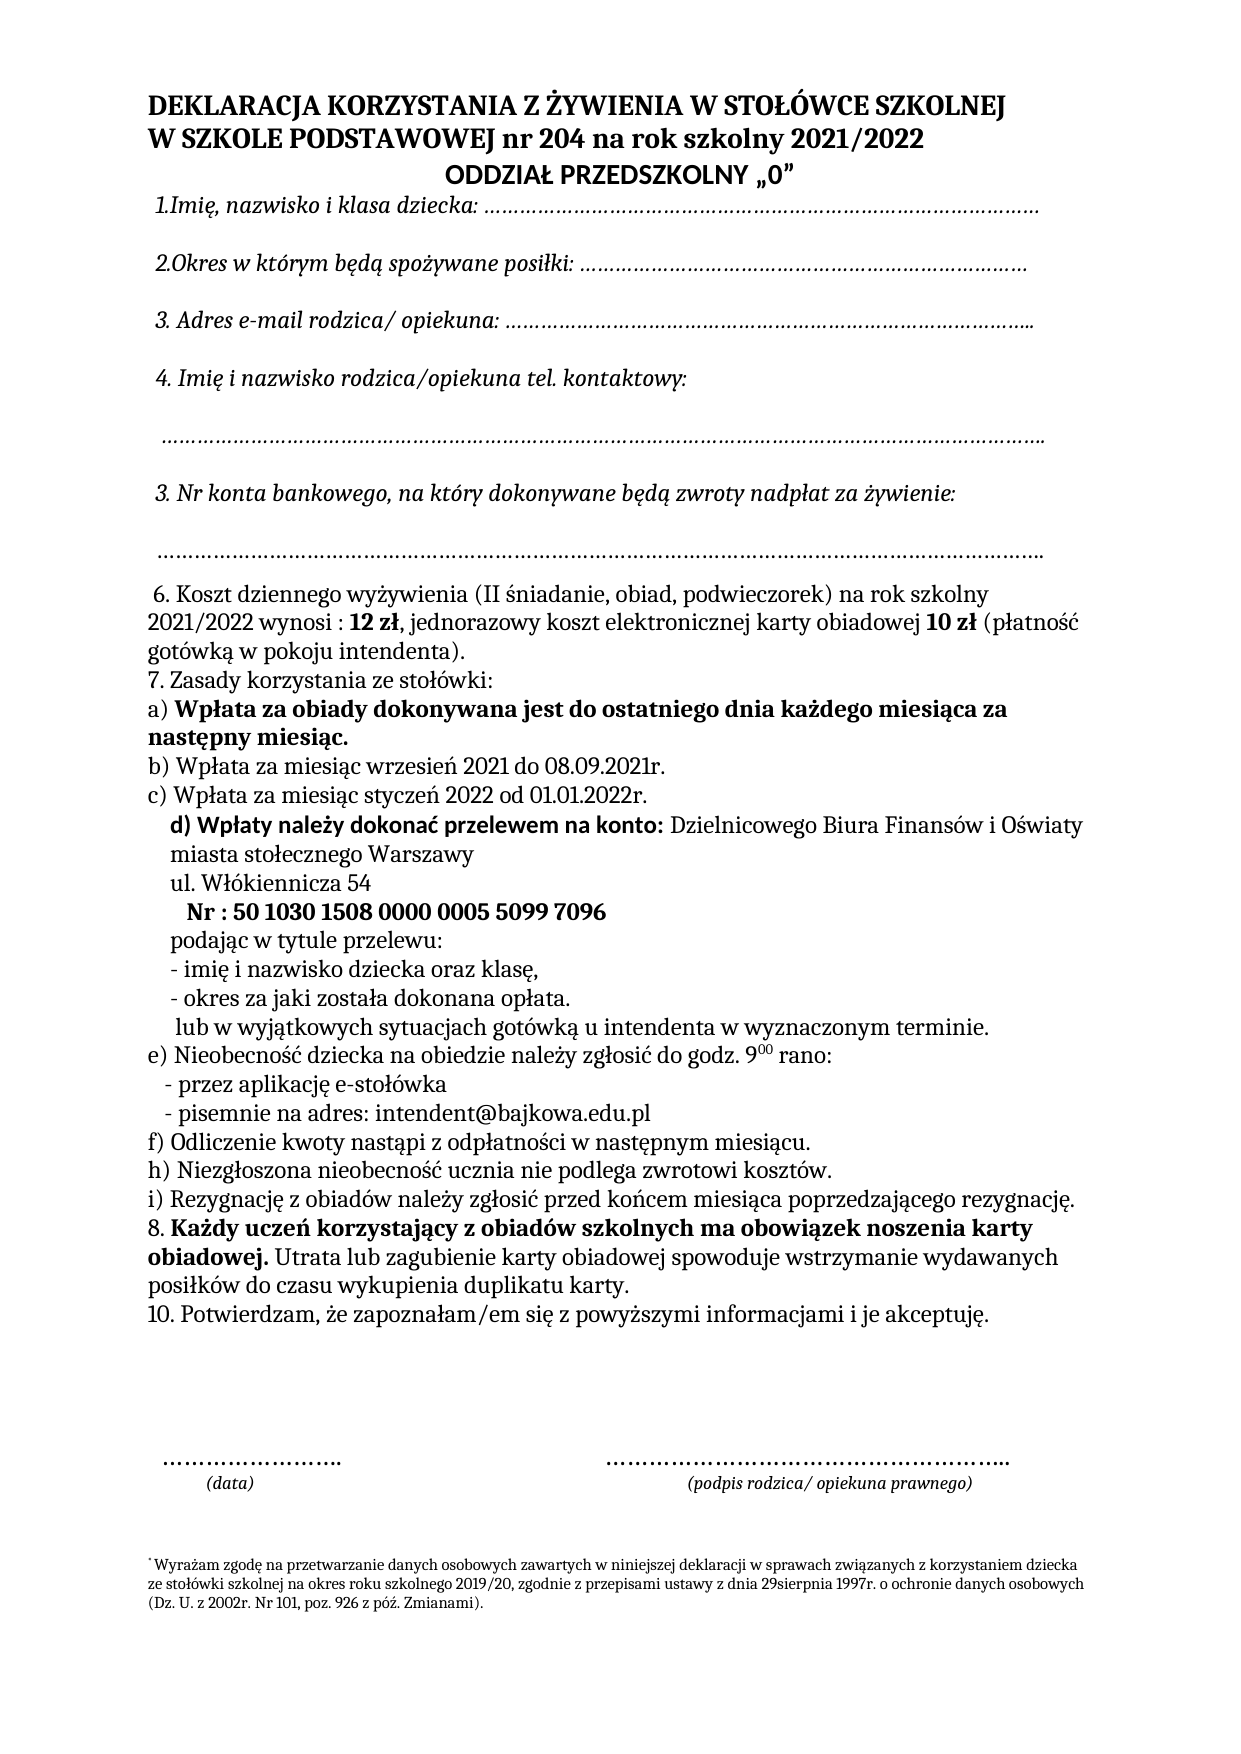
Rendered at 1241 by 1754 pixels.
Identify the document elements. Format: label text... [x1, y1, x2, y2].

list 3. Adres e-mail rodzica/ opiekuna: …………………………………………………………………………….. [155, 306, 1087, 335]
text h) Niezgłoszona nieobecność ucznia nie podlega zwrotowi kosztów. [148, 1156, 1093, 1185]
list 3. Nr konta bankowego, na który dokonywane będą zwroty nadpłat za żywienie: [155, 479, 1093, 508]
list 4. Imię i nazwisko rodzica/opiekuna tel. kontaktowy: [155, 364, 1093, 393]
text DEKLARACJA KORZYSTANIA Z ŻYWIENIA W STOŁÓWCE SZKOLNEJ [148, 89, 1093, 122]
list ……………………………………………………………………………………………………………………………. [155, 536, 1093, 565]
text e) Nieobecność dziecka na obiedzie należy zgłosić do godz. 900 rano: [148, 1041, 1093, 1070]
text f) Odliczenie kwoty nastąpi z odpłatności w następnym miesiącu. [148, 1127, 1093, 1156]
text i) Rezygnację z obiadów należy zgłosić przed końcem miesiąca poprzedzającego rezygnację. [148, 1185, 1093, 1214]
text W SZKOLE PODSTAWOWEJ nr 204 na rok szkolny 2021/2022 [148, 122, 1093, 156]
text b) Wpłata za miesiąc wrzesień 2021 do 08.09.2021r. [148, 752, 1093, 781]
list 1.Imię, nazwisko i klasa dziecka: ………………………………………………………………………………… [155, 191, 1093, 220]
text podając w tytule przelewu: [170, 926, 1093, 955]
text - imię i nazwisko dziecka oraz klasę, [170, 955, 1093, 984]
text 7. Zasady korzystania ze stołówki: [148, 666, 1093, 694]
text (data) (podpis rodzica/ opiekuna prawnego) [148, 1472, 1093, 1494]
text - pisemnie na adres: intendent@bajkowa.edu.pl [148, 1099, 1093, 1127]
text lub w wyjątkowych sytuacjach gotówką u intendenta w wyznaczonym terminie. [148, 1012, 1093, 1041]
text ODDZIAŁ PRZEDSZKOLNY „0” [148, 156, 1093, 191]
text 8. Każdy uczeń korzystający z obiadów szkolnych ma obowiązek noszenia karty obiadowej. Utrata lub zagubienie karty obiadowej spowoduje wstrzymanie wydawanych posiłków do czasu wykupienia duplikatu karty. [148, 1214, 1093, 1300]
text ……………………. ……………………………………………….. [148, 1439, 1093, 1472]
list …………………………………………………………………………………………………………………………………. [155, 421, 1093, 450]
text 10. Potwierdzam, że zapoznałam/em się z powyższymi informacjami i je akceptuję. [148, 1300, 1093, 1329]
text 6. Koszt dziennego wyżywienia (II śniadanie, obiad, podwieczorek) na rok szkolny 2021/2022 wynosi : 12 zł, jednorazowy koszt elektronicznej karty obiadowej 10 zł (płatność gotówką w pokoju intendenta). [148, 579, 1093, 666]
text d) Wpłaty należy dokonać przelewem na konto: Dzielnicowego Biura Finansów i Oświaty miasta stołecznego Warszawy [170, 809, 1093, 869]
text Nr : 50 1030 1508 0000 0005 5099 7096 [170, 897, 1093, 926]
text - okres za jaki została dokonana opłata. [170, 984, 1093, 1012]
list 2.Okres w którym będą spożywane posiłki: ………………………………………………………………… [155, 249, 1093, 278]
text ul. Włókiennicza 54 [170, 869, 1093, 897]
text a) Wpłata za obiady dokonywana jest do ostatniego dnia każdego miesiąca za następny miesiąc. [148, 694, 1093, 752]
text - przez aplikację e-stołówka [148, 1070, 1093, 1099]
text c) Wpłata za miesiąc styczeń 2022 od 01.01.2022r. [148, 781, 1093, 809]
text * Wyrażam zgodę na przetwarzanie danych osobowych zawartych w niniejszej deklaracji w sprawach związanych z korzystaniem dziecka ze stołówki szkolnej na okres roku szkolnego 2019/20, zgodnie z przepisami ustawy z dnia 29sierpnia 1997r. o ochronie danych osobowych (Dz. U. z 2002r. Nr 101, poz. 926 z póź. Zmianami). [148, 1556, 1093, 1613]
